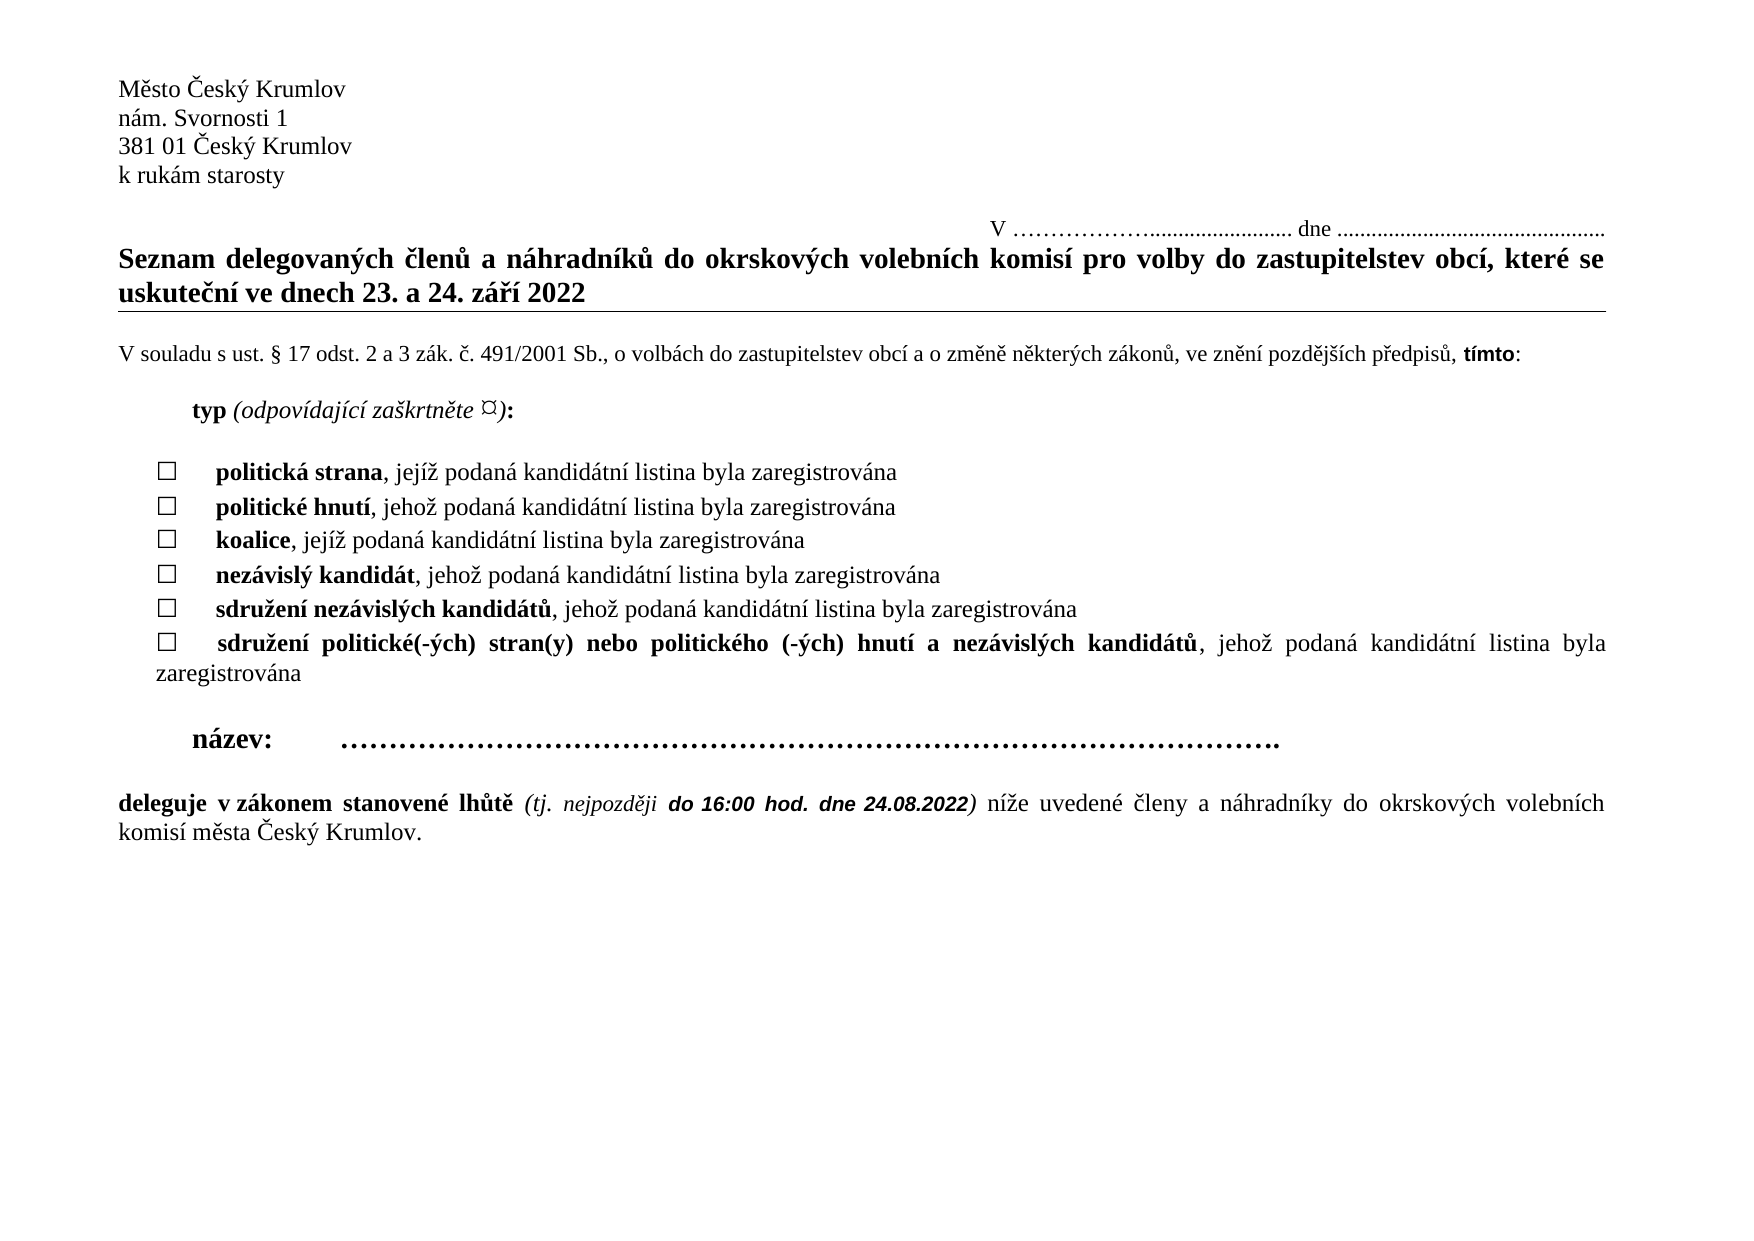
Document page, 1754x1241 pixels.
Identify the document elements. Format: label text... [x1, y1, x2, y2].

text sdružení nezávislých kandidátů, jehož podaná kandidátní listina byla zaregistrována [156, 590, 1606, 624]
text Seznam delegovaných členů a náhradníků do okrskových volebních komisí pro volby do zastupitelstev obcí, které se uskuteční ve dnech 23. a 24. září 2022 [118, 242, 1606, 311]
text k rukám starosty [118, 160, 1606, 189]
text typ (odpovídající zaškrtněte ): [118, 396, 1606, 425]
text politické hnutí, jehož podaná kandidátní listina byla zaregistrována [156, 488, 1606, 522]
text nám. Svornosti 1 [118, 103, 1606, 131]
text nezávislý kandidát, jehož podaná kandidátní listina byla zaregistrována [156, 556, 1606, 590]
text V souladu s ust. § 17 odst. 2 a 3 zák. č. 491/2001 Sb., o volbách do zastupitelstev obcí a o změně některých zákonů, ve znění pozdějších předpisů, tímto: [118, 341, 1606, 367]
text název: ……………………………………………………………………………………. [118, 721, 1606, 754]
text deleguje v zákonem stanovené lhůtě (tj. nejpozději do 16:00 hod. dne 24.08.2022) níže uvedené členy a náhradníky do okrskových volebních komisí města Český Krumlov. [118, 788, 1606, 845]
text koalice, jejíž podaná kandidátní listina byla zaregistrována [156, 522, 1606, 556]
text Město Český Krumlov [118, 74, 1606, 103]
text sdružení politické(-ých) stran(y) nebo politického (-ých) hnutí a nezávislých kandidátů, jehož podaná kandidátní listina byla zaregistrována [156, 624, 1606, 687]
text politická strana, jejíž podaná kandidátní listina byla zaregistrována [156, 454, 1606, 488]
text V ………………......................... dne ............................................... [413, 215, 1606, 242]
text 381 01 Český Krumlov [118, 131, 1606, 160]
